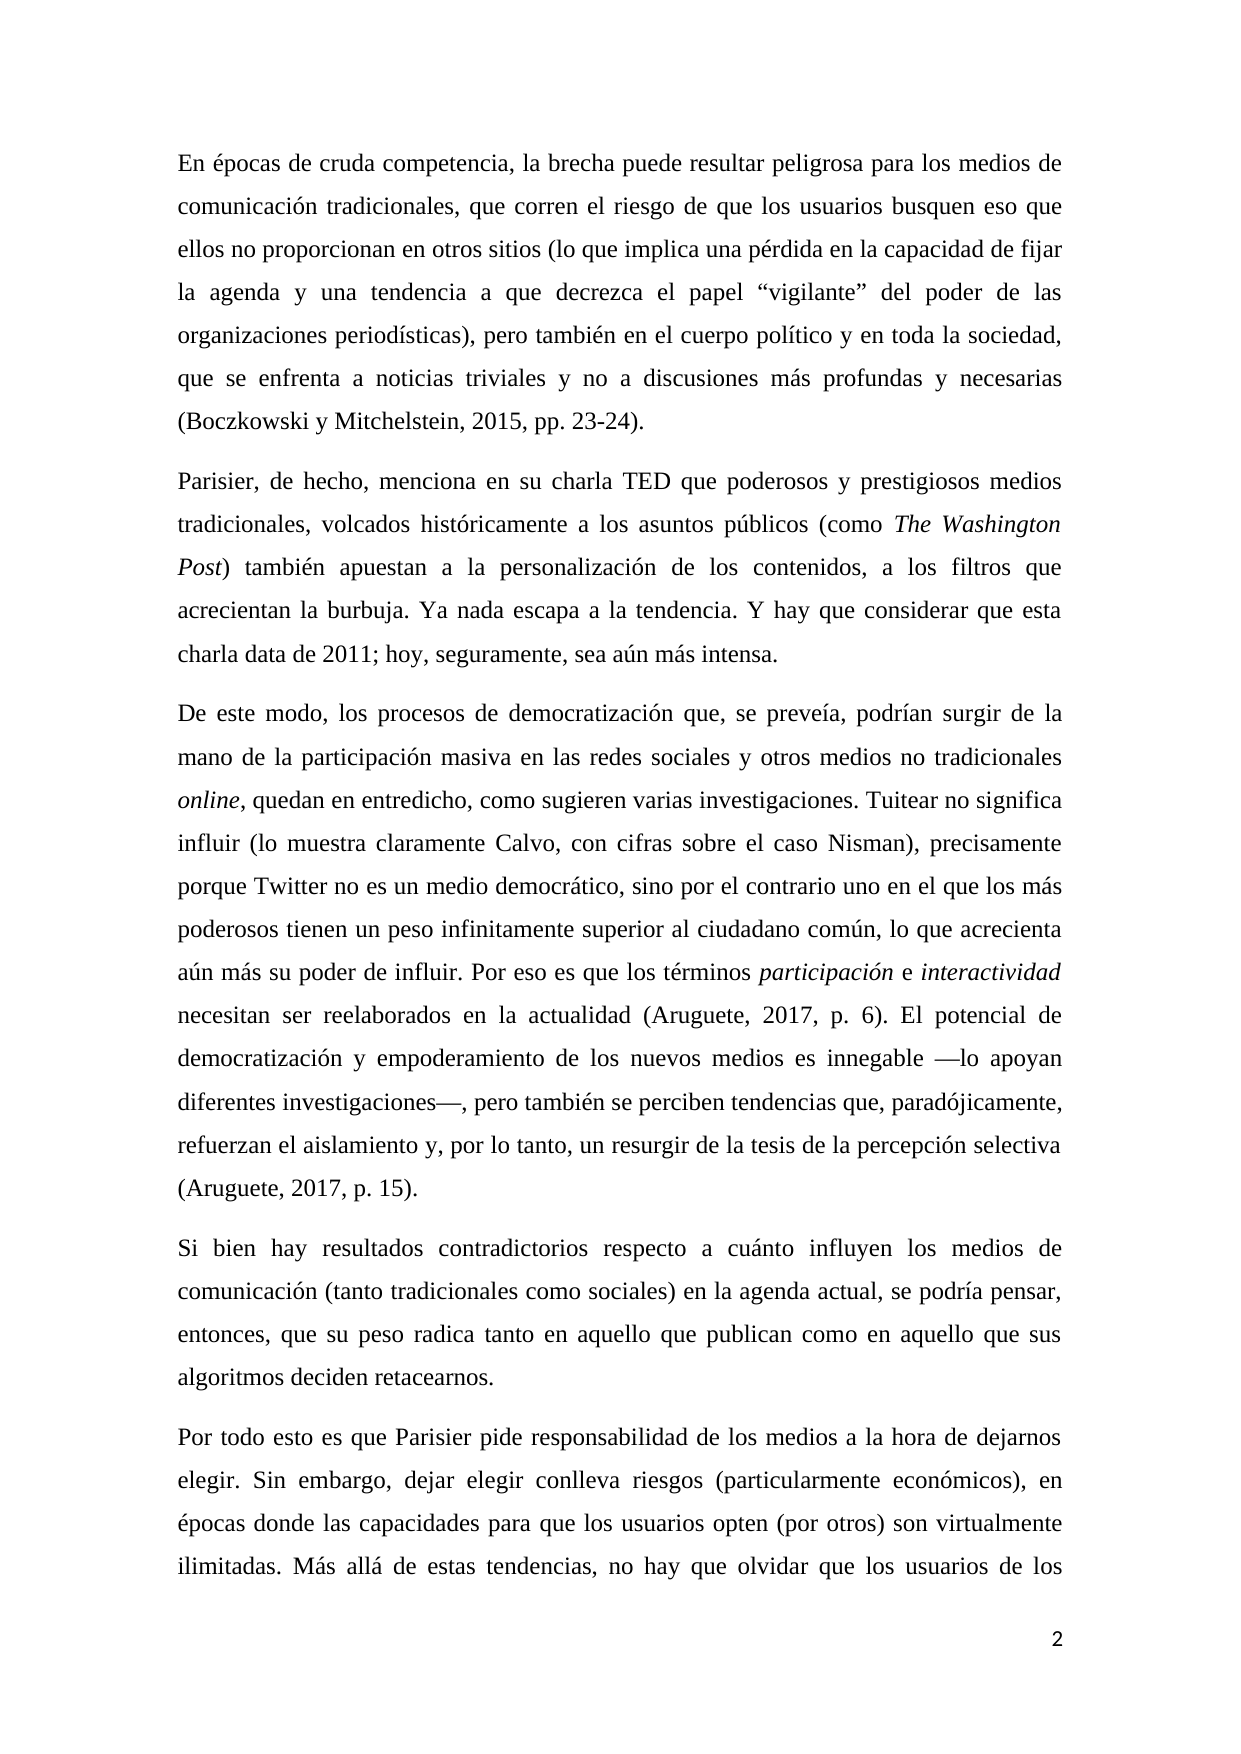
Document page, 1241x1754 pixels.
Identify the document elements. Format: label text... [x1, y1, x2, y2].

text De este modo, los procesos de democratización que, se preveía, podrían surgir de la mano de la participación masiva en las redes sociales y otros medios no tradicionales online, quedan en entredicho, como sugieren varias investigaciones. Tuitear no significa influir (lo muestra claramente Calvo, con cifras sobre el caso Nisman), precisamente porque Twitter no es un medio democrático, sino por el contrario uno en el que los más poderosos tienen un peso infinitamente superior al ciudadano común, lo que acrecienta aún más su poder de influir. Por eso es que los términos participación e interactividad necesitan ser reelaborados en la actualidad (Aruguete, 2017, p. 6). El potencial de democratización y empoderamiento de los nuevos medios es innegable —lo apoyan diferentes investigaciones—, pero también se perciben tendencias que, paradójicamente, refuerzan el aislamiento y, por lo tanto, un resurgir de la tesis de la percepción selectiva (Aruguete, 2017, p. 15). [177, 698, 1063, 1202]
text Si bien hay resultados contradictorios respecto a cuánto influyen los medios de comunicación (tanto tradicionales como sociales) en la agenda actual, se podría pensar, entonces, que su peso radica tanto en aquello que publican como en aquello que sus algoritmos deciden retacearnos. [177, 1233, 1063, 1391]
text En épocas de cruda competencia, la brecha puede resultar peligrosa para los medios de comunicación tradicionales, que corren el riesgo de que los usuarios busquen eso que ellos no proporcionan en otros sitios (lo que implica una pérdida en la capacidad de fijar la agenda y una tendencia a que decrezca el papel “vigilante” del poder de las organizaciones periodísticas), pero también en el cuerpo político y en toda la sociedad, que se enfrenta a noticias triviales y no a discusiones más profundas y necesarias (Boczkowski y Mitchelstein, 2015, pp. 23-24). [177, 148, 1063, 435]
text Parisier, de hecho, menciona en su charla TED que poderosos y prestigiosos medios tradicionales, volcados históricamente a los asuntos públicos (como The Washington Post) también apuestan a la personalización de los contenidos, a los filtros que acrecientan la burbuja. Ya nada escapa a la tendencia. Y hay que considerar que esta charla data de 2011; hoy, seguramente, sea aún más intensa. [177, 466, 1063, 667]
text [177, 1422, 1063, 1580]
